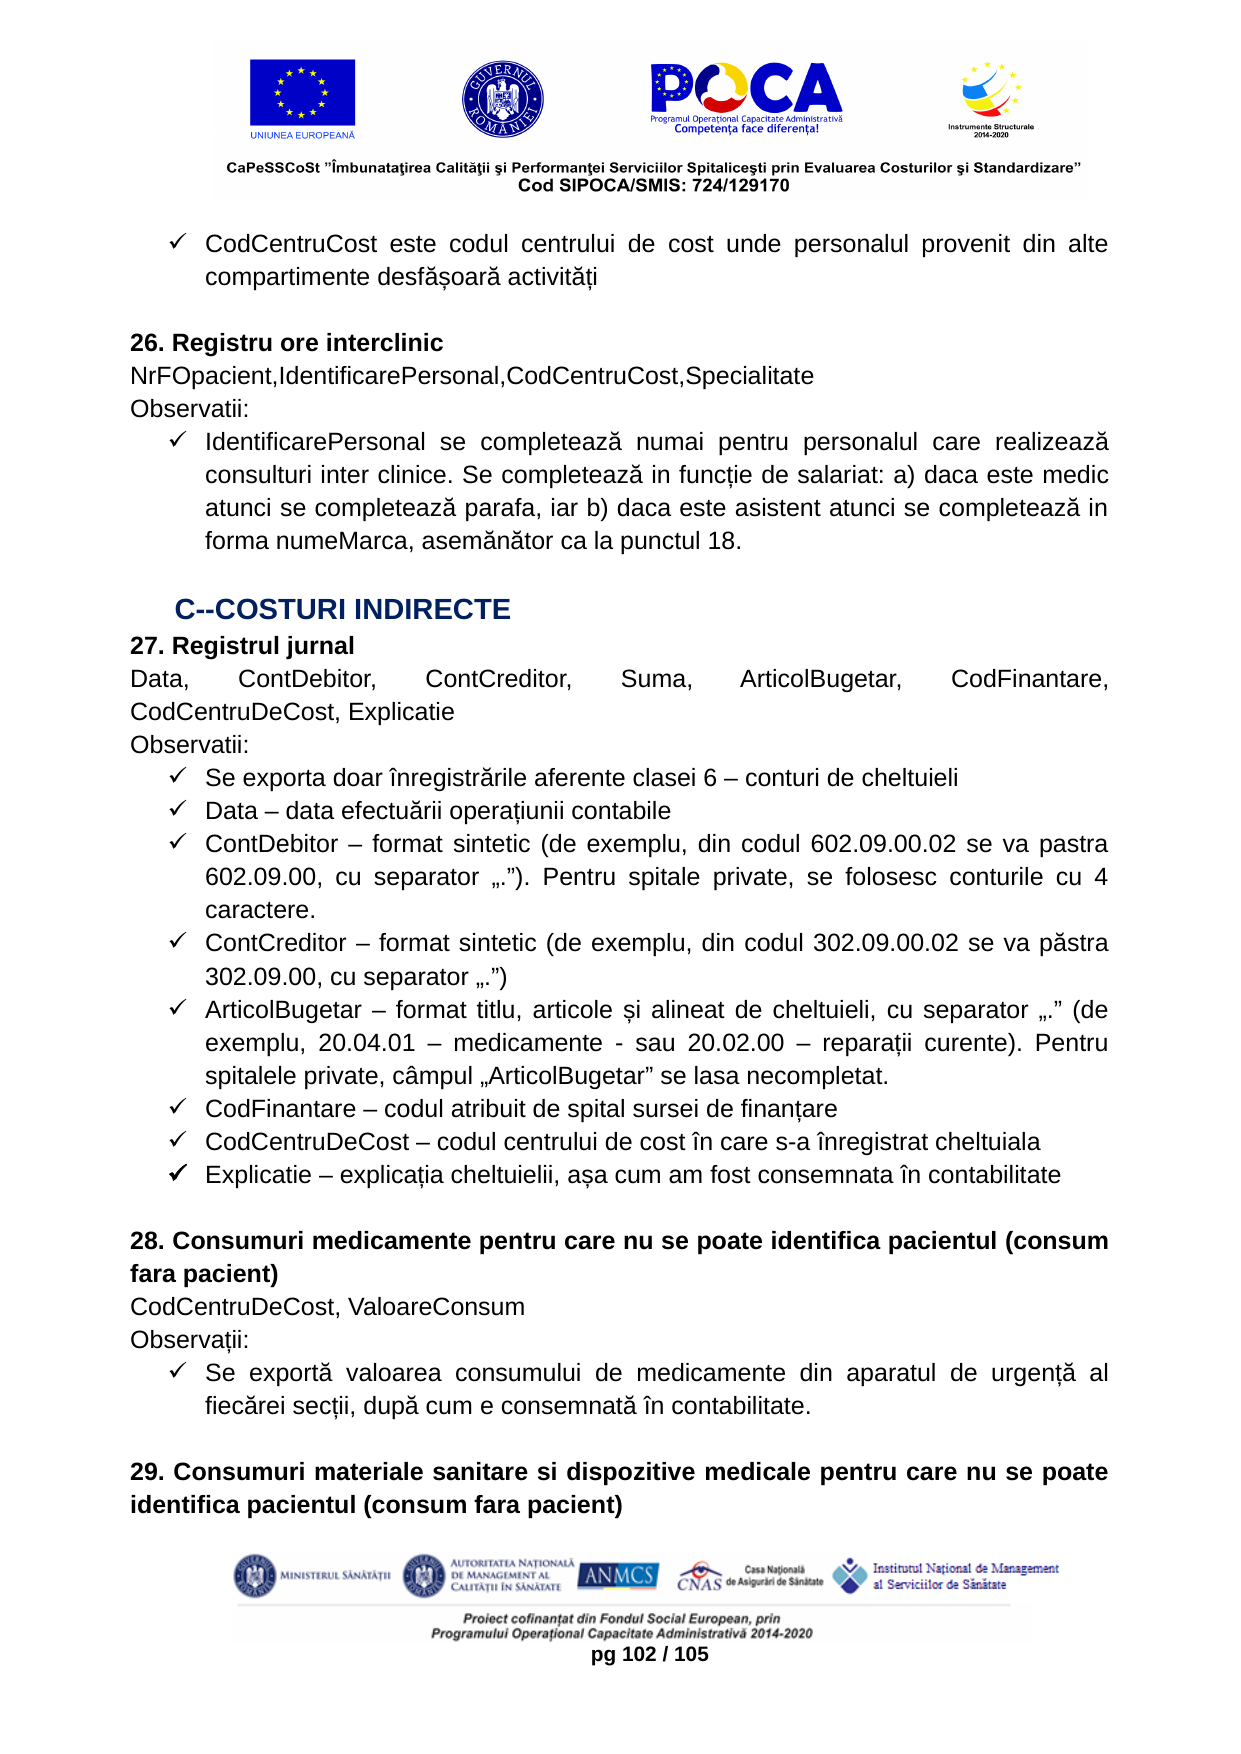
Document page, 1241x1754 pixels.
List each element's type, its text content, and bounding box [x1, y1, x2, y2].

list Explicatie – explicația cheltuielii, așa cum am fost consemnata în contabilitate [167, 1160, 1110, 1189]
list ArticolBugetar – format titlu, articole și alineat de cheltuieli, cu separator „.” (de exemplu, 20.04.01 – medicamente - sau 20.02.00 – reparații curente). Pentru spitalele private, câmpul „ArticolBugetar” se lasa necompletat. [167, 994, 1110, 1089]
list Se exportă valoarea consumului de medicamente din aparatul de urgență al fiecărei secții, după cum e consemnată în contabilitate. [167, 1358, 1110, 1420]
text Observatii: [130, 730, 1110, 759]
text Data, ContDebitor, ContCreditor, Suma, ArticolBugetar, CodFinantare, CodCentruDeCost, Explicatie [130, 664, 1110, 726]
list Data – data efectuării operațiunii contabile [167, 796, 1110, 825]
list IdentificarePersonal se completează numai pentru personalul care realizează consulturi inter clinice. Se completează in funcție de salariat: a) daca este medic atunci se completează parafa, iar b) daca este asistent atunci se completează in forma numeMarca, asemănător ca la punctul 18. [167, 427, 1110, 555]
subtitle C--COSTURI INDIRECTE [174, 592, 1110, 626]
list CodCentruDeCost – codul centrului de cost în care s-a înregistrat cheltuiala [167, 1127, 1110, 1156]
text 27. Registrul jurnal [130, 631, 1110, 660]
text 26. Registru ore interclinic [130, 328, 1110, 357]
text Observatii: [130, 394, 1110, 423]
list CodFinantare – codul atribuit de spital sursei de finanțare [167, 1094, 1110, 1123]
list Se exporta doar înregistrările aferente clasei 6 – conturi de cheltuieli [167, 763, 1110, 792]
list ContDebitor – format sintetic (de exemplu, din codul 602.09.00.02 se va pastra 602.09.00, cu separator „.”). Pentru spitale private, se folosesc conturile cu 4 caractere. [167, 829, 1110, 924]
text Observații: [130, 1325, 1110, 1354]
picture [232, 1551, 1067, 1643]
text CodCentruDeCost, ValoareConsum [130, 1292, 1110, 1321]
picture [210, 37, 1089, 201]
text NrFOpacient,IdentificarePersonal,CodCentruCost,Specialitate [130, 361, 1110, 390]
list CodCentruCost este codul centrului de cost unde personalul provenit din alte compartimente desfășoară activități [167, 229, 1110, 291]
list ContCreditor – format sintetic (de exemplu, din codul 302.09.00.02 se va păstra 302.09.00, cu separator „.”) [167, 928, 1110, 990]
text 29. Consumuri materiale sanitare si dispozitive medicale pentru care nu se poate identifica pacientul (consum fara pacient) [130, 1457, 1110, 1519]
text 28. Consumuri medicamente pentru care nu se poate identifica pacientul (consum fara pacient) [130, 1226, 1110, 1288]
